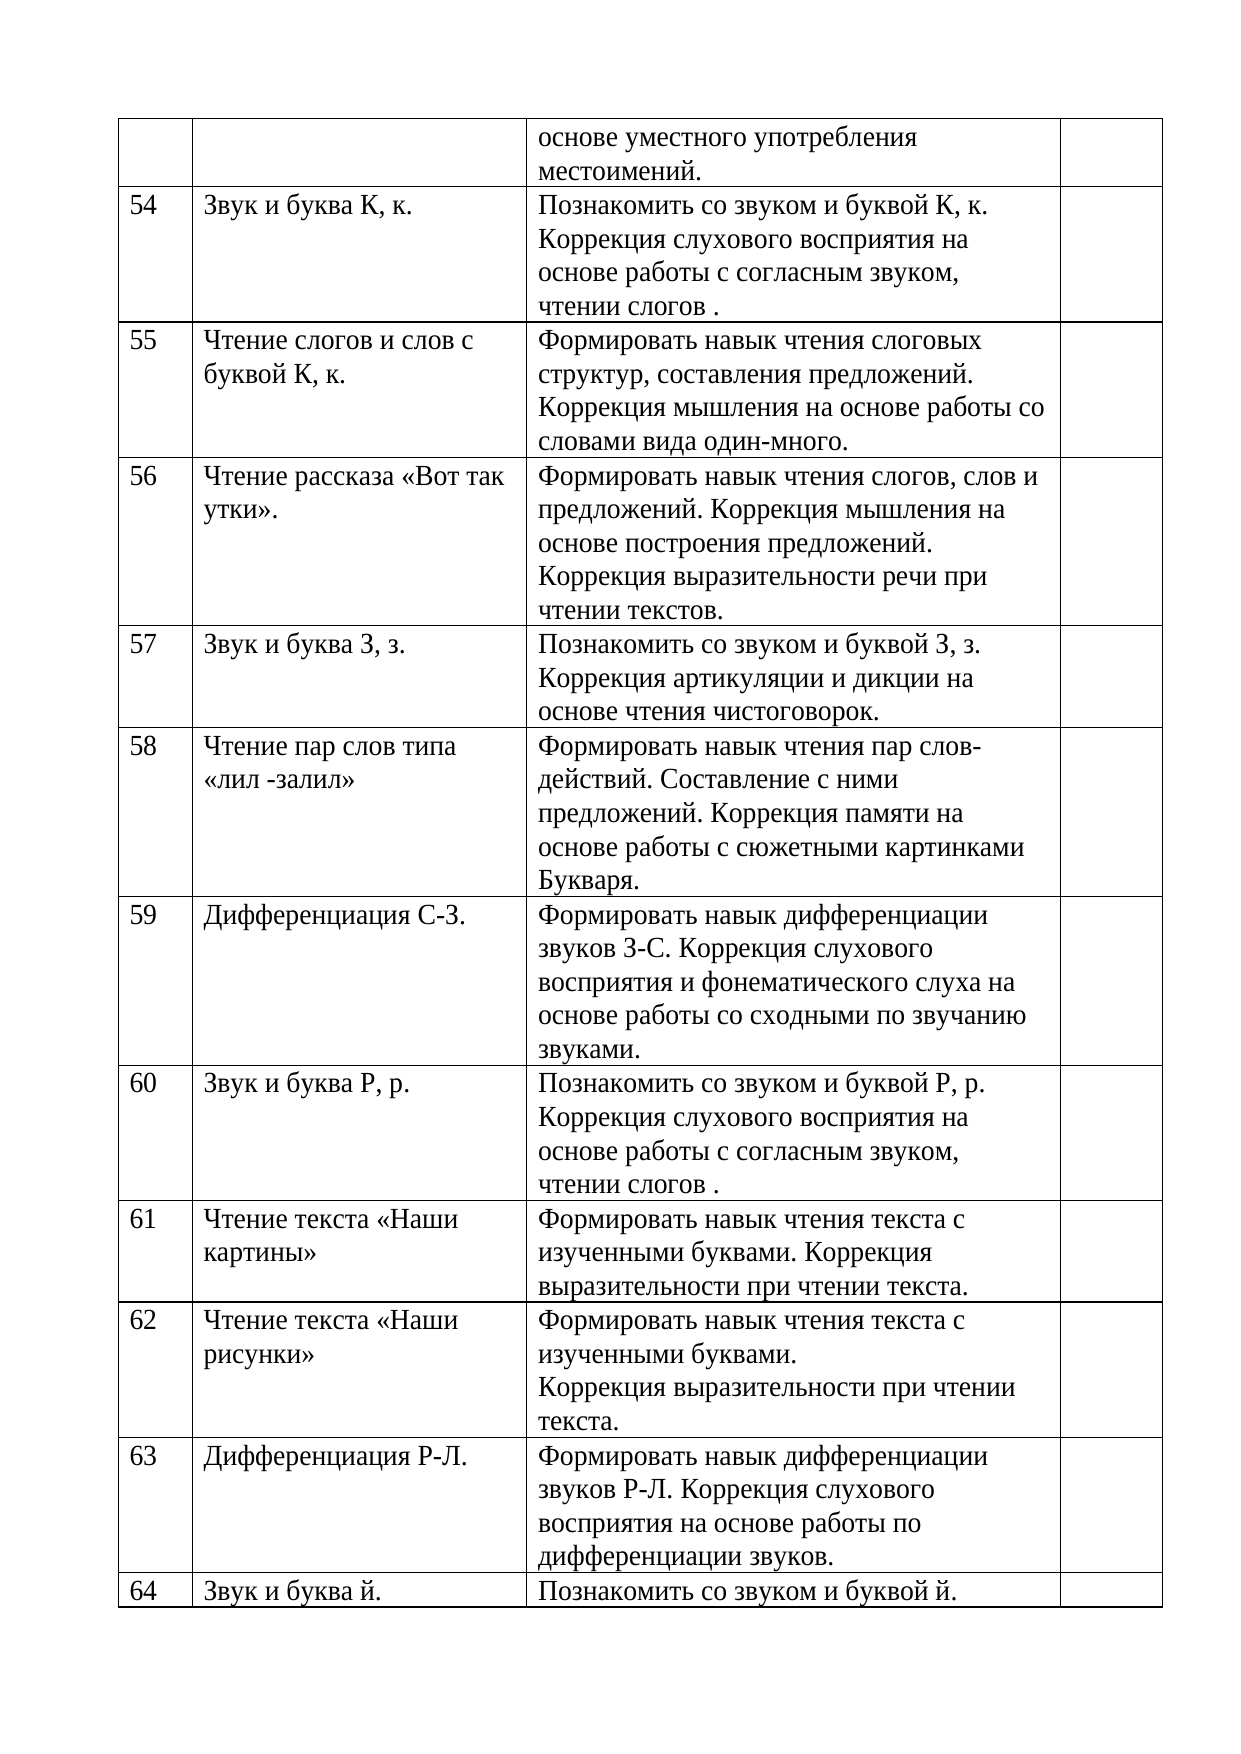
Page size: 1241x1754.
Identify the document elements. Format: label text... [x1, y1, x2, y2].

table_cell Формировать навык чтения текста с изученными буквами. Коррекция выразительности при чтении текста. [527, 1201, 1060, 1301]
table_cell Формировать навык дифференциации звуков Р-Л. Коррекция слухового восприятия на основе работы по дифференциации звуков. [527, 1438, 1060, 1572]
table_cell Дифференциация Р-Л. [193, 1438, 526, 1572]
table_cell 58 [119, 728, 192, 896]
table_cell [193, 119, 526, 186]
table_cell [527, 1573, 1060, 1606]
table_cell [1061, 458, 1162, 625]
table_cell [1061, 1573, 1162, 1606]
table_cell 61 [119, 1201, 192, 1301]
table_cell [1061, 1066, 1162, 1200]
table_cell 57 [119, 626, 192, 727]
table_cell [1061, 626, 1162, 727]
table_cell 62 [119, 1303, 192, 1437]
table_cell Чтение слогов и слов с буквой К, к. [193, 323, 526, 457]
table_cell Звук и буква З, з. [193, 626, 526, 727]
table_cell Чтение текста «Наши картины» [193, 1201, 526, 1301]
table_cell [1061, 1438, 1162, 1572]
table_cell Чтение рассказа «Вот так утки». [193, 458, 526, 625]
table_cell [1061, 119, 1162, 186]
table_cell [1061, 728, 1162, 896]
table_cell 55 [119, 323, 192, 457]
table_cell [1061, 187, 1162, 321]
table_cell Дифференциация С-З. [193, 897, 526, 1064]
table_cell 54 [119, 187, 192, 321]
table_cell Чтение пар слов типа «лил -залил» [193, 728, 526, 896]
table_cell Звук и буква й. [193, 1573, 526, 1606]
table_cell [1061, 1303, 1162, 1437]
table_cell Познакомить со звуком и буквой Р, р. Коррекция слухового восприятия на основе работы с согласным звуком, чтении слогов . [527, 1066, 1060, 1200]
table_cell 64 [119, 1573, 192, 1606]
table_cell Звук и буква К, к. [193, 187, 526, 321]
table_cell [527, 119, 1060, 186]
table_cell Познакомить со звуком и буквой З, з. Коррекция артикуляции и дикции на основе чтения чистоговорок. [527, 626, 1060, 727]
table_cell Формировать навык чтения слоговых структур, составления предложений. Коррекция мышления на основе работы со словами вида один-много. [527, 323, 1060, 457]
table_cell [1061, 897, 1162, 1064]
table_cell Чтение текста «Наши рисунки» [193, 1303, 526, 1437]
table_cell Звук и буква Р, р. [193, 1066, 526, 1200]
table_cell Формировать навык дифференциации звуков З-С. Коррекция слухового восприятия и фонематического слуха на основе работы со сходными по звучанию звуками. [527, 897, 1060, 1064]
table_cell 60 [119, 1066, 192, 1200]
table_cell 53 [119, 119, 192, 186]
table_cell [1061, 1201, 1162, 1301]
table_cell 63 [119, 1438, 192, 1572]
table_cell Формировать навык чтения текста с изученными буквами. Коррекция выразительности при чтении текста. [527, 1303, 1060, 1437]
table_cell 59 [119, 897, 192, 1064]
table_cell [1061, 323, 1162, 457]
table_cell 56 [119, 458, 192, 625]
table_cell Познакомить со звуком и буквой К, к. Коррекция слухового восприятия на основе работы с согласным звуком, чтении слогов . [527, 187, 1060, 321]
table_cell Формировать навык чтения пар слов-действий. Составление с ними предложений. Коррекция памяти на основе работы с сюжетными картинками Букваря. [527, 728, 1060, 896]
